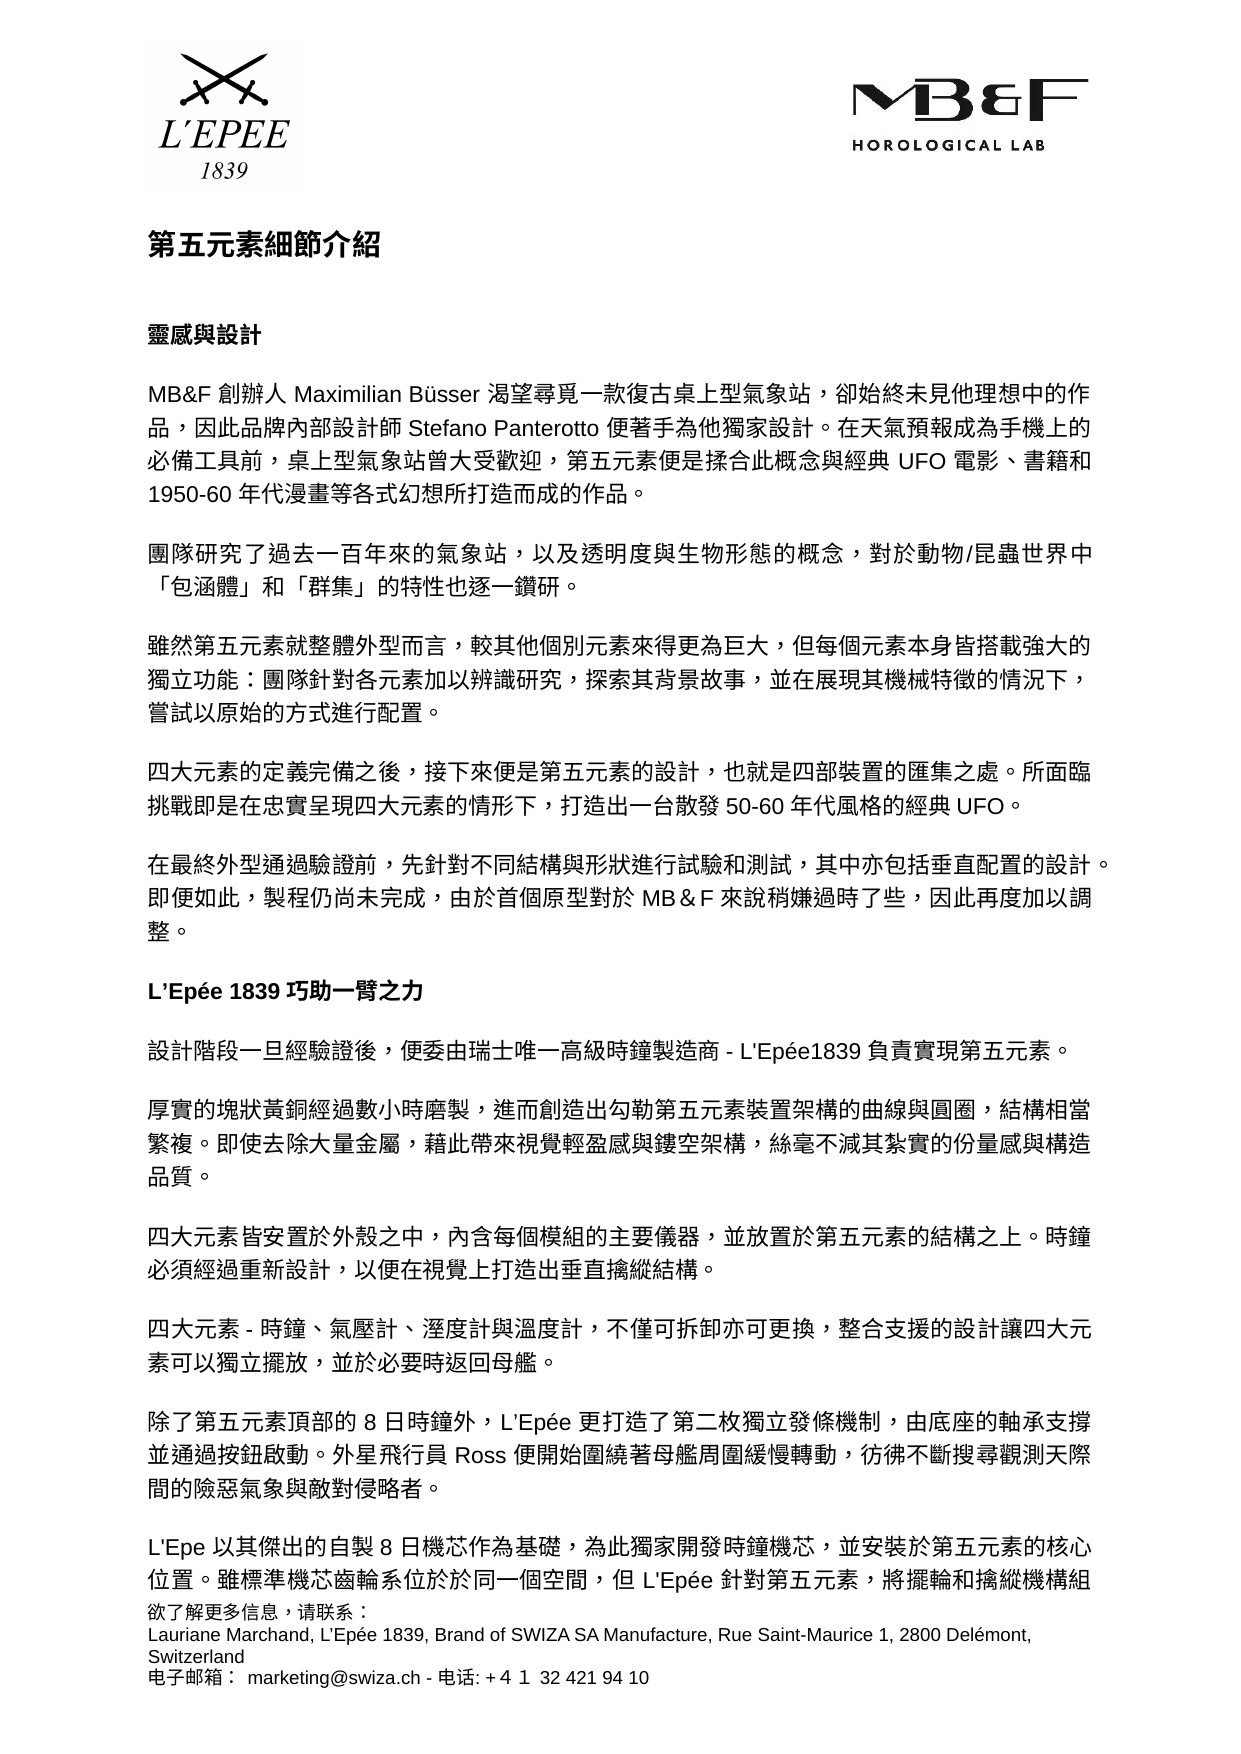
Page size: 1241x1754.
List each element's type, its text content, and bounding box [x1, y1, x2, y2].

text 除了第五元素頂部的 8 日時鐘外，L’Epée 更打造了第二枚獨立發條機制，由底座的軸承支撐並通過按鈕啟動。外星飛行員 Ross 便開始圍繞著母艦周圍緩慢轉動，彷彿不斷搜尋觀測天際間的險惡氣象與敵對侵略者。 [148, 1404, 1093, 1504]
text 四大元素 - 時鐘、氣壓計、溼度計與溫度計，不僅可拆卸亦可更換，整合支援的設計讓四大元素可以獨立擺放，並於必要時返回母艦。 [148, 1311, 1093, 1378]
text 四大元素皆安置於外殼之中，內含每個模組的主要儀器，並放置於第五元素的結構之上。時鐘必須經過重新設計，以便在視覺上打造出垂直擒縱結構。 [148, 1218, 1093, 1285]
text 厚實的塊狀黃銅經過數小時磨製，進而創造出勾勒第五元素裝置架構的曲線與圓圈，結構相當繁複。即使去除大量金屬，藉此帶來視覺輕盈感與鏤空架構，絲毫不減其紮實的份量感與構造品質。 [148, 1092, 1093, 1192]
text 設計階段一旦經驗證後，便委由瑞士唯一高級時鐘製造商 - L'Epée1839 負責實現第五元素。 [148, 1033, 1093, 1066]
text 四大元素的定義完備之後，接下來便是第五元素的設計，也就是四部裝置的匯集之處。所面臨挑戰即是在忠實呈現四大元素的情形下，打造出一台散發 50-60 年代風格的經典 UFO。 [148, 754, 1093, 821]
text 在最終外型通過驗證前，先針對不同結構與形狀進行試驗和測試，其中亦包括垂直配置的設計。即便如此，製程仍尚未完成，由於首個原型對於 MB＆F 來說稍嫌過時了些，因此再度加以調整。 [148, 847, 1093, 947]
text 雖然第五元素就整體外型而言，較其他個別元素來得更為巨大，但每個元素本身皆搭載強大的獨立功能：團隊針對各元素加以辨識研究，探索其背景故事，並在展現其機械特徵的情況下，嘗試以原始的方式進行配置。 [148, 628, 1093, 728]
picture [147, 40, 301, 193]
text 第五元素細節介紹 [148, 222, 1093, 264]
text 團隊研究了過去一百年來的氣象站，以及透明度與生物形態的概念，對於動物/昆蟲世界中「包涵體」和「群集」的特性也逐一鑽研。 [148, 535, 1093, 602]
text MB&F 創辦人 Maximilian Büsser 渴望尋覓一款復古桌上型氣象站，卻始終未見他理想中的作品，因此品牌內部設計師 Stefano Panterotto 便著手為他獨家設計。在天氣預報成為手機上的必備工具前，桌上型氣象站曾大受歡迎，第五元素便是揉合此概念與經典 UFO 電影、書籍和 1950-60 年代漫畫等各式幻想所打造而成的作品。 [148, 376, 1093, 509]
text L’Epée 1839 巧助一臂之力 [148, 973, 1093, 1006]
text 靈感與設計 [148, 317, 1093, 350]
picture [848, 73, 1093, 155]
